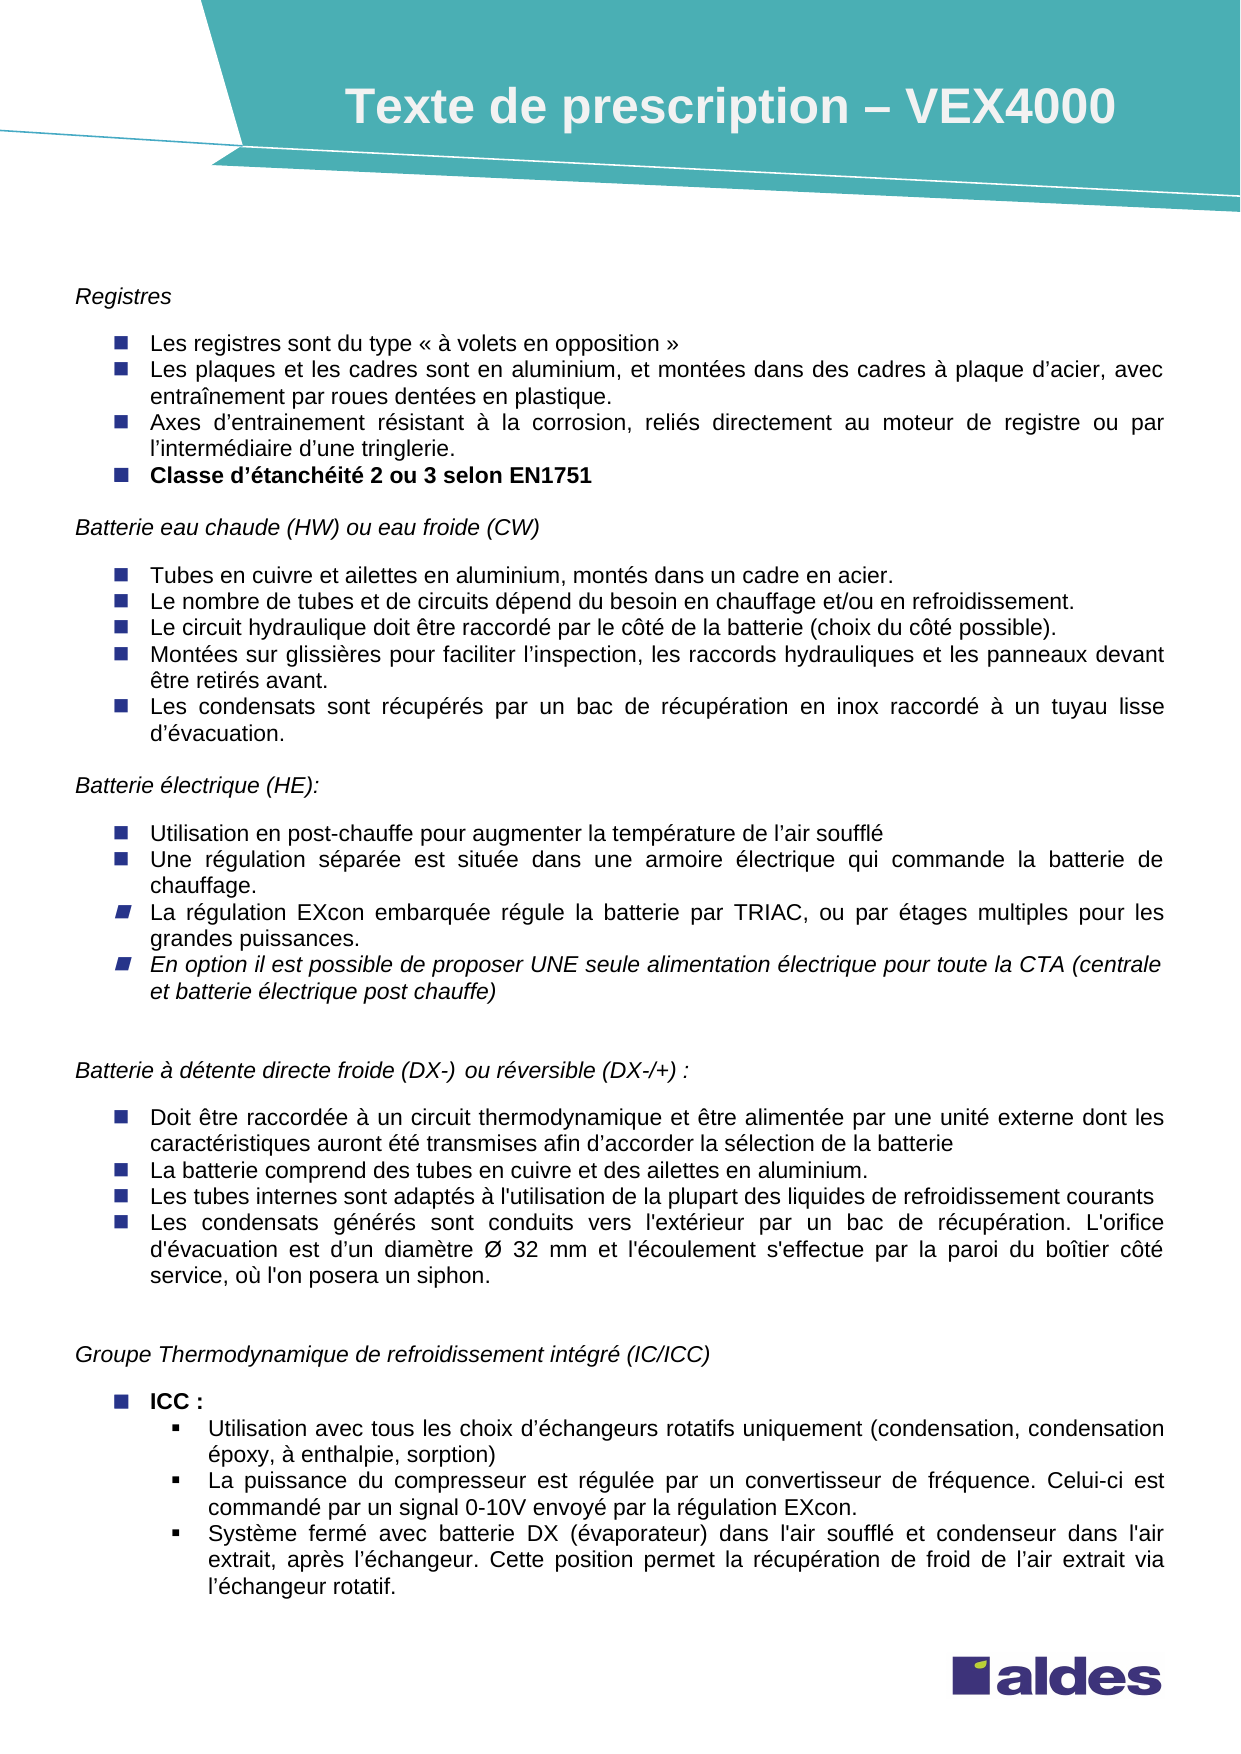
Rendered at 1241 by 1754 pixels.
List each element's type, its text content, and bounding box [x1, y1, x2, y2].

text Groupe Thermodynamique de refroidissement intégré (IC/ICC) [75, 1341, 1165, 1367]
list Classe d’étanchéité 2 ou 3 selon EN1751 [112, 462, 1165, 488]
list La régulation EXcon embarquée régule la batterie par TRIAC, ou par étages multiples pour les grandes puissances. [112, 899, 1165, 951]
list Montées sur glissières pour faciliter l’inspection, les raccords hydrauliques et les panneaux devant être retirés avant. [112, 641, 1165, 693]
list La puissance du compresseur est régulée par un convertisseur de fréquence. Celui-ci est commandé par un signal 0-10V envoyé par la régulation EXcon. [170, 1467, 1165, 1520]
list Utilisation en post-chauffe pour augmenter la température de l’air soufflé [112, 819, 1165, 846]
list Les condensats générés sont conduits vers l'extérieur par un bac de récupération. L'orifice d'évacuation est d’un diamètre Ø 32 mm et l'écoulement s'effectue par la paroi du boîtier côté service, où l'on posera un siphon. [112, 1209, 1165, 1288]
list Une régulation séparée est située dans une armoire électrique qui commande la batterie de chauffage. [112, 846, 1165, 899]
list Le nombre de tubes et de circuits dépend du besoin en chauffage et/ou en refroidissement. [112, 588, 1165, 614]
list Utilisation avec tous les choix d’échangeurs rotatifs uniquement (condensation, condensation époxy, à enthalpie, sorption) [170, 1415, 1165, 1467]
list Axes d’entrainement résistant à la corrosion, reliés directement au moteur de registre ou par l’intermédiaire d’une tringlerie. [112, 409, 1165, 462]
list En option il est possible de proposer UNE seule alimentation électrique pour toute la CTA (centrale et batterie électrique post chauffe) [112, 951, 1165, 1004]
list Le circuit hydraulique doit être raccordé par le côté de la batterie (choix du côté possible). [112, 614, 1165, 641]
list Doit être raccordée à un circuit thermodynamique et être alimentée par une unité externe dont les caractéristiques auront été transmises afin d’accorder la sélection de la batterie [112, 1104, 1165, 1157]
list Les registres sont du type « à volets en opposition » [112, 330, 1165, 356]
list Tubes en cuivre et ailettes en aluminium, montés dans un cadre en acier. [112, 562, 1165, 588]
picture [946, 1652, 1166, 1699]
list Les plaques et les cadres sont en aluminium, et montées dans des cadres à plaque d’acier, avec entraînement par roues dentées en plastique. [112, 356, 1165, 409]
text Batterie à détente directe froide (DX-) ou réversible (DX-/+) : [75, 1057, 1165, 1083]
list La batterie comprend des tubes en cuivre et des ailettes en aluminium. [112, 1157, 1165, 1183]
text Batterie eau chaude (HW) ou eau froide (CW) [75, 514, 1165, 541]
list ICC : [112, 1388, 1165, 1415]
list Système fermé avec batterie DX (évaporateur) dans l'air soufflé et condenseur dans l'air extrait, après l’échangeur. Cette position permet la récupération de froid de l’air extrait via l’échangeur rotatif. [170, 1520, 1165, 1599]
list Les condensats sont récupérés par un bac de récupération en inox raccordé à un tuyau lisse d’évacuation. [112, 693, 1165, 746]
list Les tubes internes sont adaptés à l'utilisation de la plupart des liquides de refroidissement courants [112, 1183, 1165, 1209]
text Registres [75, 283, 1165, 309]
text Batterie électrique (HE): [75, 772, 1165, 799]
